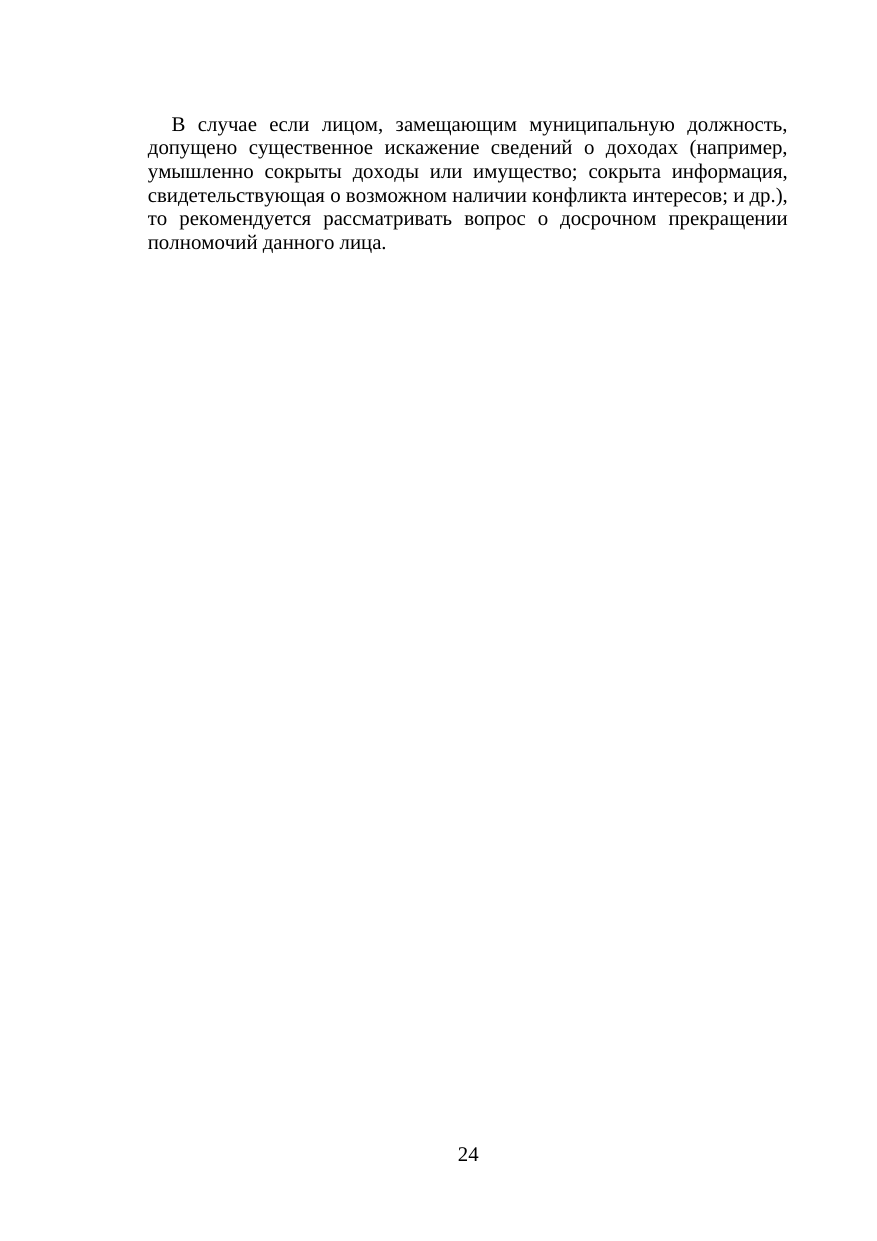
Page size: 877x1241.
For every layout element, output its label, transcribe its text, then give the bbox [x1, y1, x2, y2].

text В случае если лицом, замещающим муниципальную должность, допущено существенное искажение сведений о доходах (например, умышленно сокрыты доходы или имущество; сокрыта информация, свидетельствующая о возможном наличии конфликта интересов; и др.), то рекомендуется рассматривать вопрос о досрочном прекращении полномочий данного лица. [148, 112, 788, 254]
